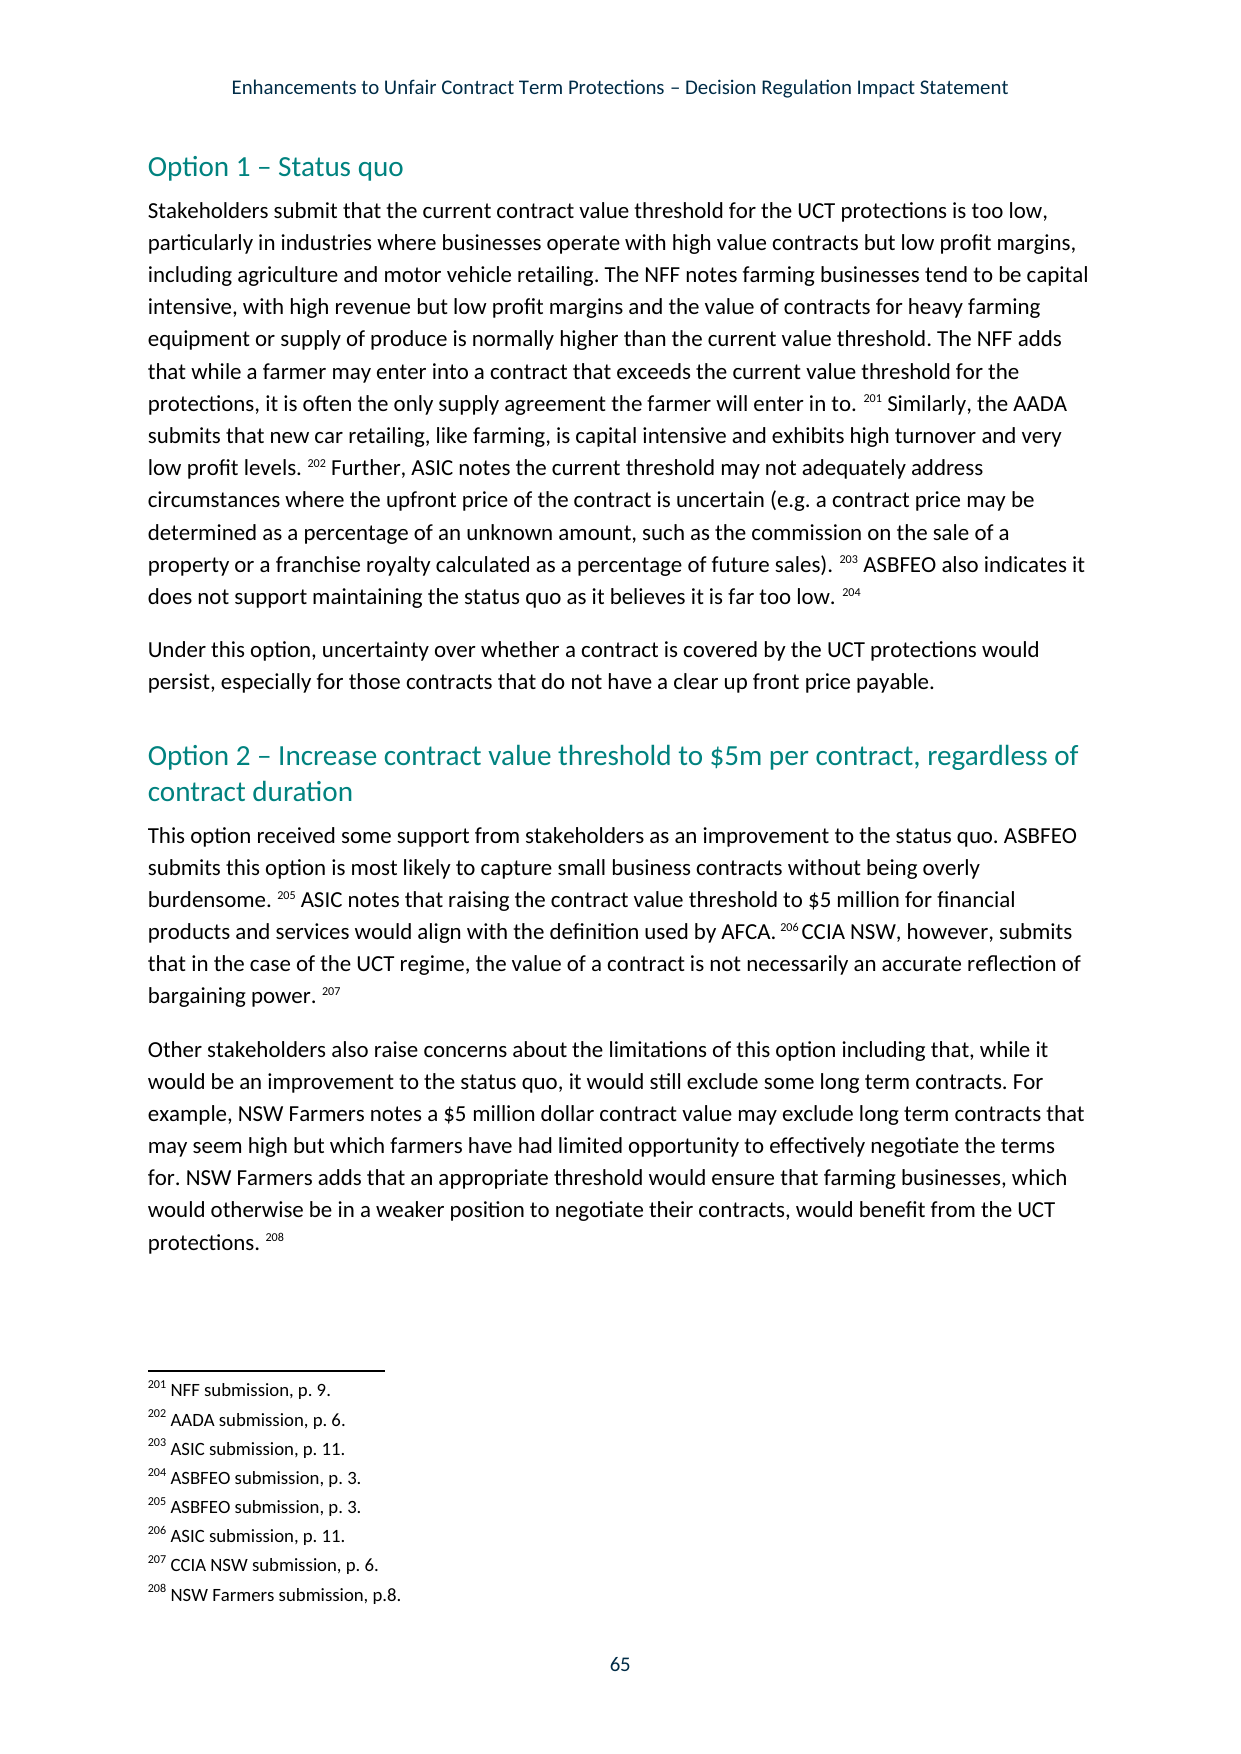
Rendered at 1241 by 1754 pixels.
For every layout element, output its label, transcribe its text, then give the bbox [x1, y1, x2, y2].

list This option received some support from stakeholders as an improvement to the status quo. ASBFEO submits this option is most likely to capture small business contracts without being overly burdensome. ASIC notes that raising the contract value threshold to $5 million for financial products and services would align with the definition used by AFCA. CCIA NSW, however, submits that in the case of the UCT regime, the value of a contract is not necessarily an accurate reflection of bargaining power. [148, 821, 1092, 1010]
subtitle Option 2 – Increase contract value threshold to $5m per contract, regardless of contract duration [148, 737, 1092, 808]
subtitle Option 1 – Status quo [148, 148, 1092, 183]
list Other stakeholders also raise concerns about the limitations of this option including that, while it would be an improvement to the status quo, it would still exclude some long term contracts. For example, NSW Farmers notes a $5 million dollar contract value may exclude long term contracts that may seem high but which farmers have had limited opportunity to effectively negotiate the terms for. NSW Farmers adds that an appropriate threshold would ensure that farming businesses, which would otherwise be in a weaker position to negotiate their contracts, would benefit from the UCT protections. [148, 1035, 1092, 1256]
text Under this option, uncertainty over whether a contract is covered by the UCT protections would persist, especially for those contracts that do not have a clear up front price payable. [148, 635, 1092, 695]
text Stakeholders submit that the current contract value threshold for the UCT protections is too low, particularly in industries where businesses operate with high value contracts but low profit margins, including agriculture and motor vehicle retailing. The NFF notes farming businesses tend to be capital intensive, with high revenue but low profit margins and the value of contracts for heavy farming equipment or supply of produce is normally higher than the current value threshold. The NFF adds that while a farmer may enter into a contract that exceeds the current value threshold for the protections, it is often the only supply agreement the farmer will enter in to. Similarly, the AADA submits that new car retailing, like farming, is capital intensive and exhibits high turnover and very low profit levels. Further, ASIC notes the current threshold may not adequately address circumstances where the upfront price of the contract is uncertain (e.g. a contract price may be determined as a percentage of an unknown amount, such as the commission on the sale of a property or a franchise royalty calculated as a percentage of future sales). ASBFEO also indicates it does not support maintaining the status quo as it believes it is far too low. [148, 196, 1092, 610]
